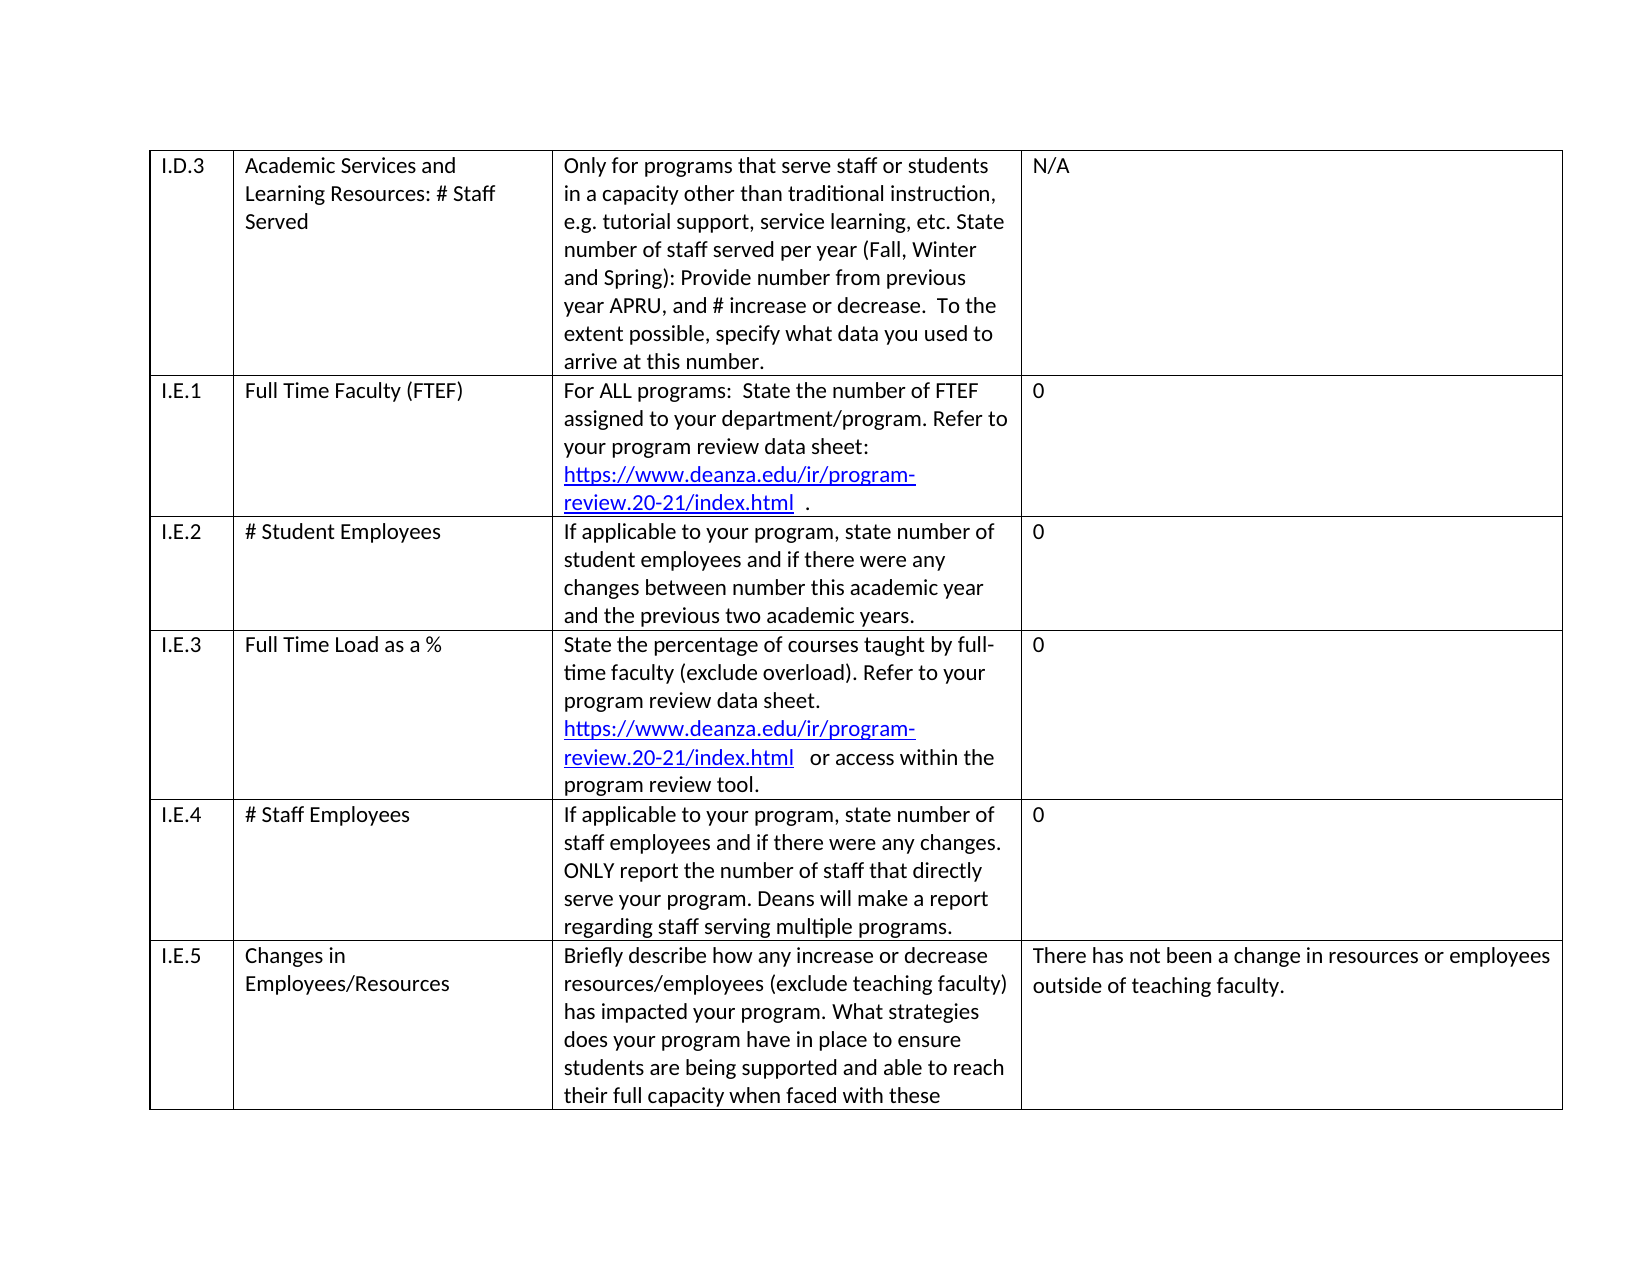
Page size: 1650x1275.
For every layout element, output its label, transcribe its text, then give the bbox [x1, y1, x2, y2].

table_cell Only for programs that serve staff or students in a capacity other than traditional instruction, e.g. tutorial support, service learning, etc. State number of staff served per year (Fall, Winter and Spring): Provide number from previous year APRU, and # increase or decrease. To the extent possible, specify what data you used to arrive at this number. [553, 151, 1021, 375]
table_cell If applicable to your program, state number of staff employees and if there were any changes. ONLY report the number of staff that directly serve your program. Deans will make a report regarding staff serving multiple programs. [553, 800, 1021, 940]
table_cell I.E.2 [151, 517, 233, 629]
table_cell I.E.3 [151, 631, 233, 799]
table_cell Full Time Load as a % [234, 631, 552, 799]
table_cell 0 [1022, 631, 1562, 799]
table_cell I.E.5 [151, 941, 233, 1109]
table_cell 0 [1022, 376, 1562, 516]
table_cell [1022, 941, 1562, 1109]
table_cell I.E.4 [151, 800, 233, 940]
table_cell 0 [1022, 517, 1562, 629]
table_cell I.D.3 [151, 151, 233, 375]
table_cell 0 [1022, 800, 1562, 940]
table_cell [553, 941, 1021, 1109]
table_cell I.E.1 [151, 376, 233, 516]
table_cell # Student Employees [234, 517, 552, 629]
table_cell For ALL programs: State the number of FTEF assigned to your department/program. Refer to your program review data sheet: https://www.deanza.edu/ir/program-review.20-21/index.html . [553, 376, 1021, 516]
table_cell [234, 941, 552, 1109]
table_cell If applicable to your program, state number of student employees and if there were any changes between number this academic year and the previous two academic years. [553, 517, 1021, 629]
table_cell Full Time Faculty (FTEF) [234, 376, 552, 516]
table_cell State the percentage of courses taught by full-time faculty (exclude overload). Refer to your program review data sheet. https://www.deanza.edu/ir/program-review.20-21/index.html or access within the program review tool. [553, 631, 1021, 799]
table_cell Academic Services and Learning Resources: # Staff Served [234, 151, 552, 375]
table_cell N/A [1022, 151, 1562, 375]
table_cell # Staff Employees [234, 800, 552, 940]
